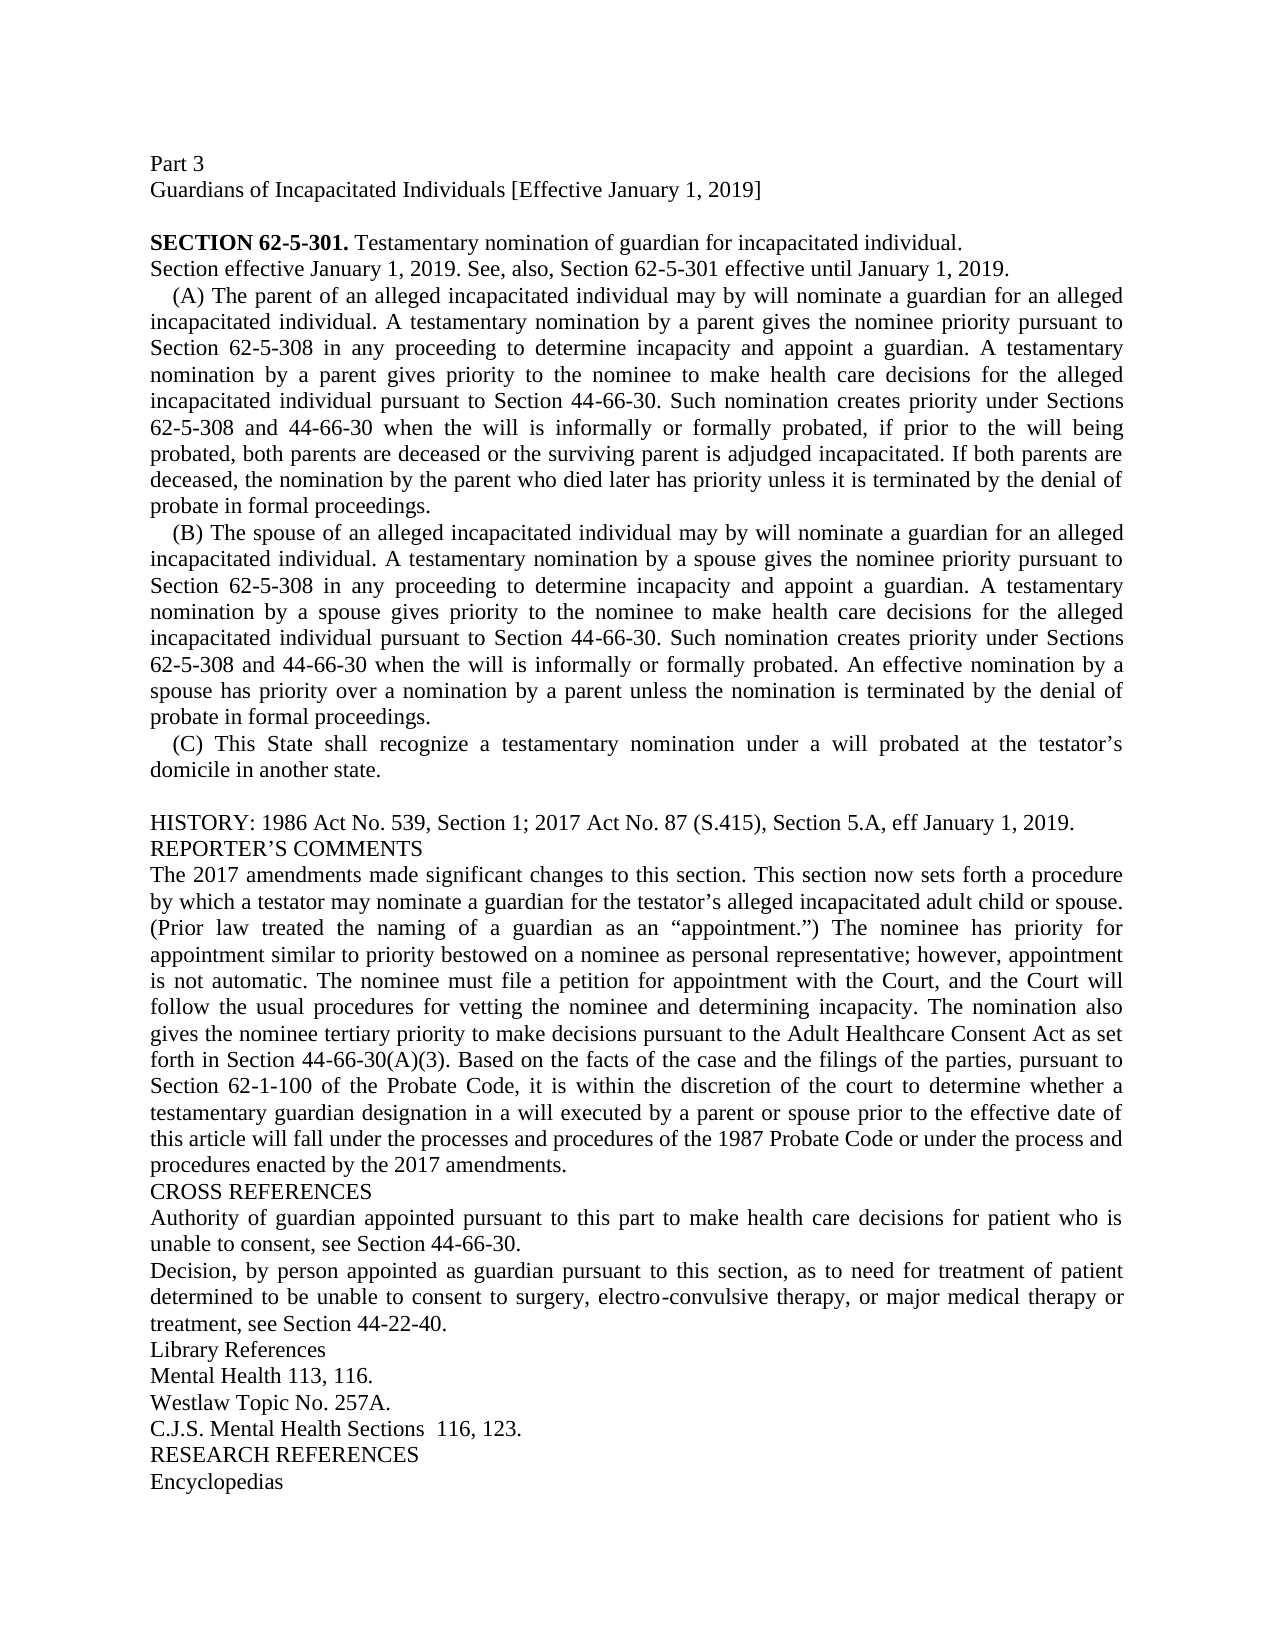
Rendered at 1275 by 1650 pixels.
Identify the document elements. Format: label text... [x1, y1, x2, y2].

text Library References [150, 1336, 1125, 1362]
text Section effective January 1, 2019. See, also, Section 62-5-301 effective until January 1, 2019. [150, 255, 1125, 282]
text Mental Health 113, 116. [150, 1362, 1125, 1389]
text (A) The parent of an alleged incapacitated individual may by will nominate a guardian for an alleged incapacitated individual. A testamentary nomination by a parent gives the nominee priority pursuant to Section 62-5-308 in any proceeding to determine incapacity and appoint a guardian. A testamentary nomination by a parent gives priority to the nominee to make health care decisions for the alleged incapacitated individual pursuant to Section 44-66-30. Such nomination creates priority under Sections 62-5-308 and 44-66-30 when the will is informally or formally probated, if prior to the will being probated, both parents are deceased or the surviving parent is adjudged incapacitated. If both parents are deceased, the nomination by the parent who died later has priority unless it is terminated by the denial of probate in formal proceedings. [150, 282, 1125, 519]
text Westlaw Topic No. 257A. [150, 1389, 1125, 1415]
text RESEARCH REFERENCES [150, 1441, 1125, 1468]
text Authority of guardian appointed pursuant to this part to make health care decisions for patient who is unable to consent, see Section 44-66-30. [150, 1204, 1125, 1257]
text Encyclopedias [150, 1468, 1125, 1494]
text (B) The spouse of an alleged incapacitated individual may by will nominate a guardian for an alleged incapacitated individual. A testamentary nomination by a spouse gives the nominee priority pursuant to Section 62-5-308 in any proceeding to determine incapacity and appoint a guardian. A testamentary nomination by a spouse gives priority to the nominee to make health care decisions for the alleged incapacitated individual pursuant to Section 44-66-30. Such nomination creates priority under Sections 62-5-308 and 44-66-30 when the will is informally or formally probated. An effective nomination by a spouse has priority over a nomination by a parent unless the nomination is terminated by the denial of probate in formal proceedings. [150, 519, 1125, 730]
text REPORTER’S COMMENTS [150, 835, 1125, 862]
text SECTION 62-5-301. Testamentary nomination of guardian for incapacitated individual. [150, 229, 1125, 255]
text Part 3 [150, 150, 1125, 176]
text C.J.S. Mental Health Sections 116, 123. [150, 1415, 1125, 1441]
text Decision, by person appointed as guardian pursuant to this section, as to need for treatment of patient determined to be unable to consent to surgery, electro-convulsive therapy, or major medical therapy or treatment, see Section 44-22-40. [150, 1257, 1125, 1336]
text Guardians of Incapacitated Individuals [Effective January 1, 2019] [150, 176, 1125, 203]
text (C) This State shall recognize a testamentary nomination under a will probated at the testator’s domicile in another state. [150, 730, 1125, 782]
text The 2017 amendments made significant changes to this section. This section now sets forth a procedure by which a testator may nominate a guardian for the testator’s alleged incapacitated adult child or spouse. (Prior law treated the naming of a guardian as an “appointment.”) The nominee has priority for appointment similar to priority bestowed on a nominee as personal representative; however, appointment is not automatic. The nominee must file a petition for appointment with the Court, and the Court will follow the usual procedures for vetting the nominee and determining incapacity. The nomination also gives the nominee tertiary priority to make decisions pursuant to the Adult Healthcare Consent Act as set forth in Section 44-66-30(A)(3). Based on the facts of the case and the filings of the parties, pursuant to Section 62-1-100 of the Probate Code, it is within the discretion of the court to determine whether a testamentary guardian designation in a will executed by a parent or spouse prior to the effective date of this article will fall under the processes and procedures of the 1987 Probate Code or under the process and procedures enacted by the 2017 amendments. [150, 862, 1125, 1178]
text HISTORY: 1986 Act No. 539, Section 1; 2017 Act No. 87 (S.415), Section 5.A, eff January 1, 2019. [150, 809, 1125, 835]
text CROSS REFERENCES [150, 1178, 1125, 1204]
